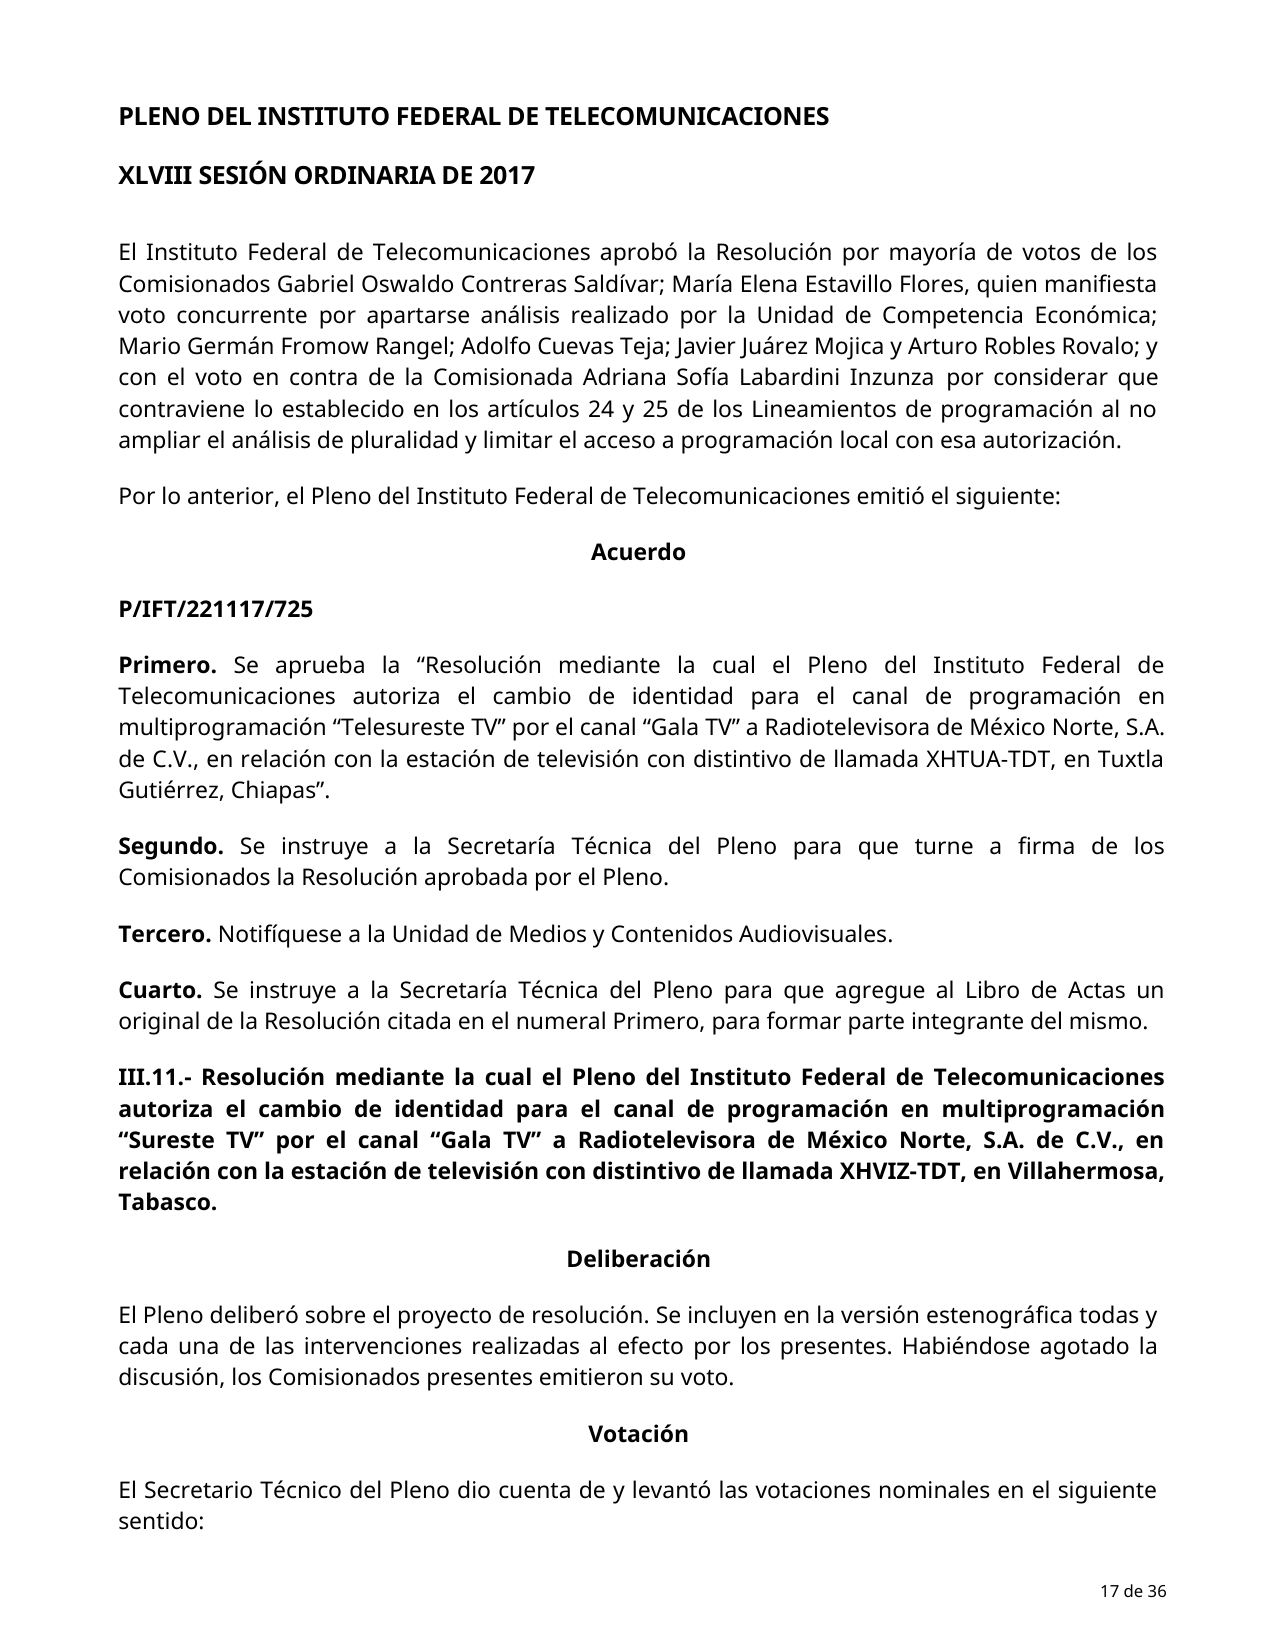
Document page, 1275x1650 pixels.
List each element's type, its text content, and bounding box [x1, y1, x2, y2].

text Por lo anterior, el Pleno del Instituto Federal de Telecomunicaciones emitió el siguiente: [118, 480, 1159, 511]
text III.11.- Resolución mediante la cual el Pleno del Instituto Federal de Telecomunicaciones autoriza el cambio de identidad para el canal de programación en multiprogramación “Sureste TV” por el canal “Gala TV” a Radiotelevisora de México Norte, S.A. de C.V., en relación con la estación de televisión con distintivo de llamada XHVIZ-TDT, en Villahermosa, Tabasco. [118, 1061, 1166, 1217]
text El Pleno deliberó sobre el proyecto de resolución. Se incluyen en la versión estenográfica todas y cada una de las intervenciones realizadas al efecto por los presentes. Habiéndose agotado la discusión, los Comisionados presentes emitieron su voto. [118, 1299, 1159, 1392]
text Cuarto. Se instruye a la Secretaría Técnica del Pleno para que agregue al Libro de Actas un original de la Resolución citada en el numeral Primero, para formar parte integrante del mismo. [118, 974, 1166, 1036]
text Votación [118, 1417, 1159, 1449]
text Acuerdo [118, 536, 1159, 567]
text Tercero. Notifíquese a la Unidad de Medios y Contenidos Audiovisuales. [118, 917, 1166, 949]
text P/IFT/221117/725 [118, 592, 1166, 624]
text Deliberación [118, 1242, 1159, 1274]
text El Instituto Federal de Telecomunicaciones aprobó la Resolución por mayoría de votos de los Comisionados Gabriel Oswaldo Contreras Saldívar; María Elena Estavillo Flores, quien manifiesta voto concurrente por apartarse análisis realizado por la Unidad de Competencia Económica; Mario Germán Fromow Rangel; Adolfo Cuevas Teja; Javier Juárez Mojica y Arturo Robles Rovalo; y con el voto en contra de la Comisionada Adriana Sofía Labardini Inzunza por considerar que contraviene lo establecido en los artículos 24 y 25 de los Lineamientos de programación al no ampliar el análisis de pluralidad y limitar el acceso a programación local con esa autorización. [118, 236, 1159, 455]
list Primero. Se aprueba la “Resolución mediante la cual el Pleno del Instituto Federal de Telecomunicaciones autoriza el cambio de identidad para el canal de programación en multiprogramación “Telesureste TV” por el canal “Gala TV” a Radiotelevisora de México Norte, S.A. de C.V., en relación con la estación de televisión con distintivo de llamada XHTUA-TDT, en Tuxtla Gutiérrez, Chiapas”. [118, 649, 1166, 805]
text El Secretario Técnico del Pleno dio cuenta de y levantó las votaciones nominales en el siguiente sentido: [118, 1474, 1159, 1536]
text Segundo. Se instruye a la Secretaría Técnica del Pleno para que turne a firma de los Comisionados la Resolución aprobada por el Pleno. [118, 830, 1166, 892]
